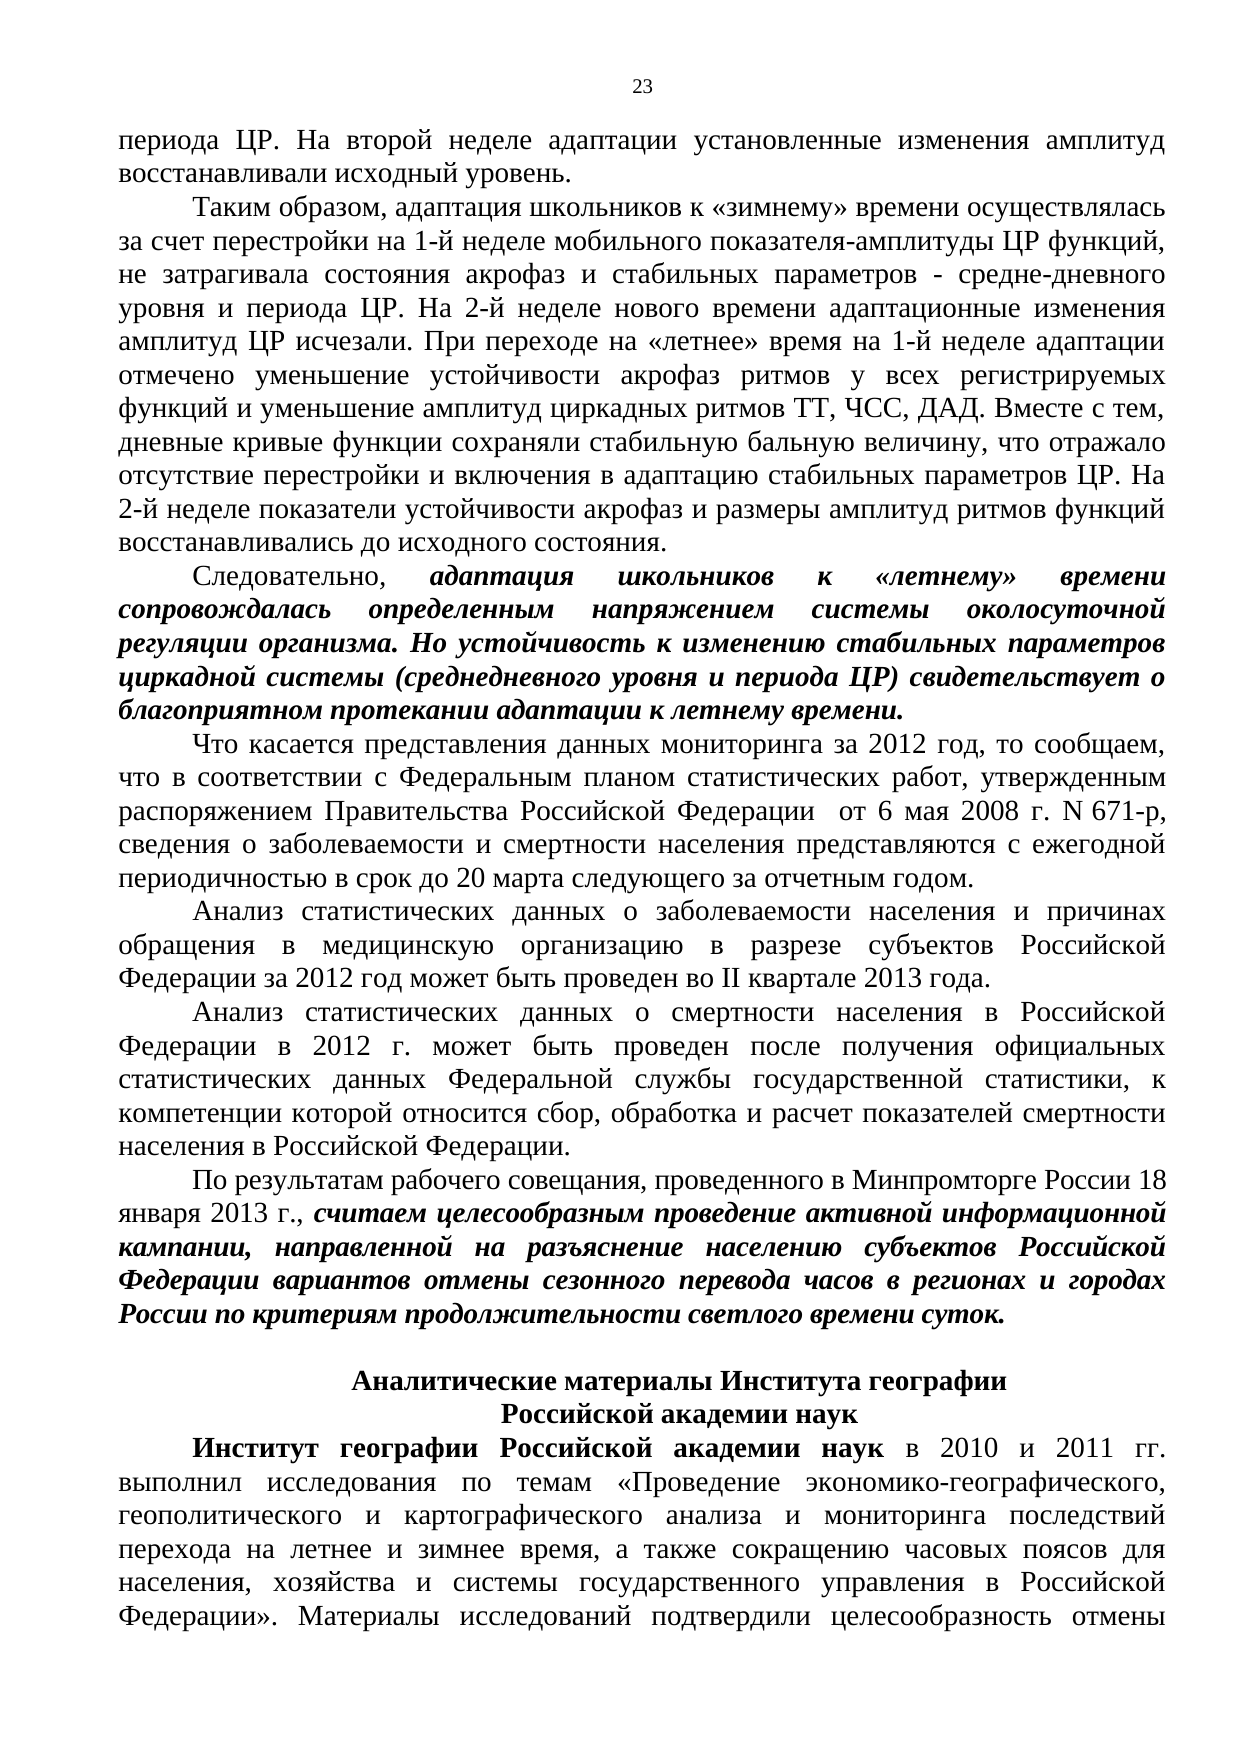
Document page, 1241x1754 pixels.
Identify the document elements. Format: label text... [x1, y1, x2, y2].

text Следовательно, адаптация школьников к «летнему» времени сопровождалась определенным напряжением системы околосуточной регуляции организма. Но устойчивость к изменению стабильных параметров циркадной системы (среднедневного уровня и периода ЦР) свидетельствует о благоприятном протекании адаптации к летнему времени. [118, 558, 1167, 726]
text Российской академии наук [118, 1397, 1167, 1430]
list Таким образом, адаптация школьников к «зимнему» времени осуществлялась за счет перестройки на 1-й неделе мобильного показателя-амплитуды ЦР функций, не затрагивала состояния акрофаз и стабильных параметров - средне-дневного уровня и периода ЦР. На 2-й неделе нового времени адаптационные изменения амплитуд ЦР исчезали. При переходе на «летнее» время на 1-й неделе адаптации отмечено уменьшение устойчивости акрофаз ритмов у всех регистрируемых функций и уменьшение амплитуд циркадных ритмов ТТ, ЧСС, ДАД. Вместе с тем, дневные кривые функции сохраняли стабильную бальную величину, что отражало отсутствие перестройки и включения в адаптацию стабильных параметров ЦР. На 2-й неделе показатели устойчивости акрофаз и размеры амплитуд ритмов функций восстанавливались до исходного состояния. [118, 189, 1167, 558]
list Что касается представления данных мониторинга за 2012 год, то сообщаем, что в соответствии с Федеральным планом статистических работ, утвержденным распоряжением Правительства Российской Федерации от 6 мая . N 671-р, сведения о заболеваемости и смертности населения представляются с ежегодной периодичностью в срок до 20 марта следующего за отчетным годом. [118, 726, 1167, 893]
text Анализ статистических данных о смертности населения в Российской Федерации в . может быть проведен после получения официальных статистических данных Федеральной службы государственной статистики, к компетенции которой относится сбор, обработка и расчет показателей смертности населения в Российской Федерации. [118, 994, 1167, 1162]
text Аналитические материалы Института географии [118, 1363, 1167, 1397]
text По результатам рабочего совещания, проведенного в Минпромторге России 18 января ., считаем целесообразным проведение активной информационной кампании, направленной на разъяснение населению субъектов Российской Федерации вариантов отмены сезонного перевода часов в регионах и городах России по критериям продолжительности светлого времени суток. [118, 1162, 1167, 1329]
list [118, 122, 1167, 189]
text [118, 1430, 1167, 1631]
text Анализ статистических данных о заболеваемости населения и причинах обращения в медицинскую организацию в разрезе субъектов Российской Федерации за 2012 год может быть проведен во II квартале 2013 года. [118, 893, 1167, 994]
